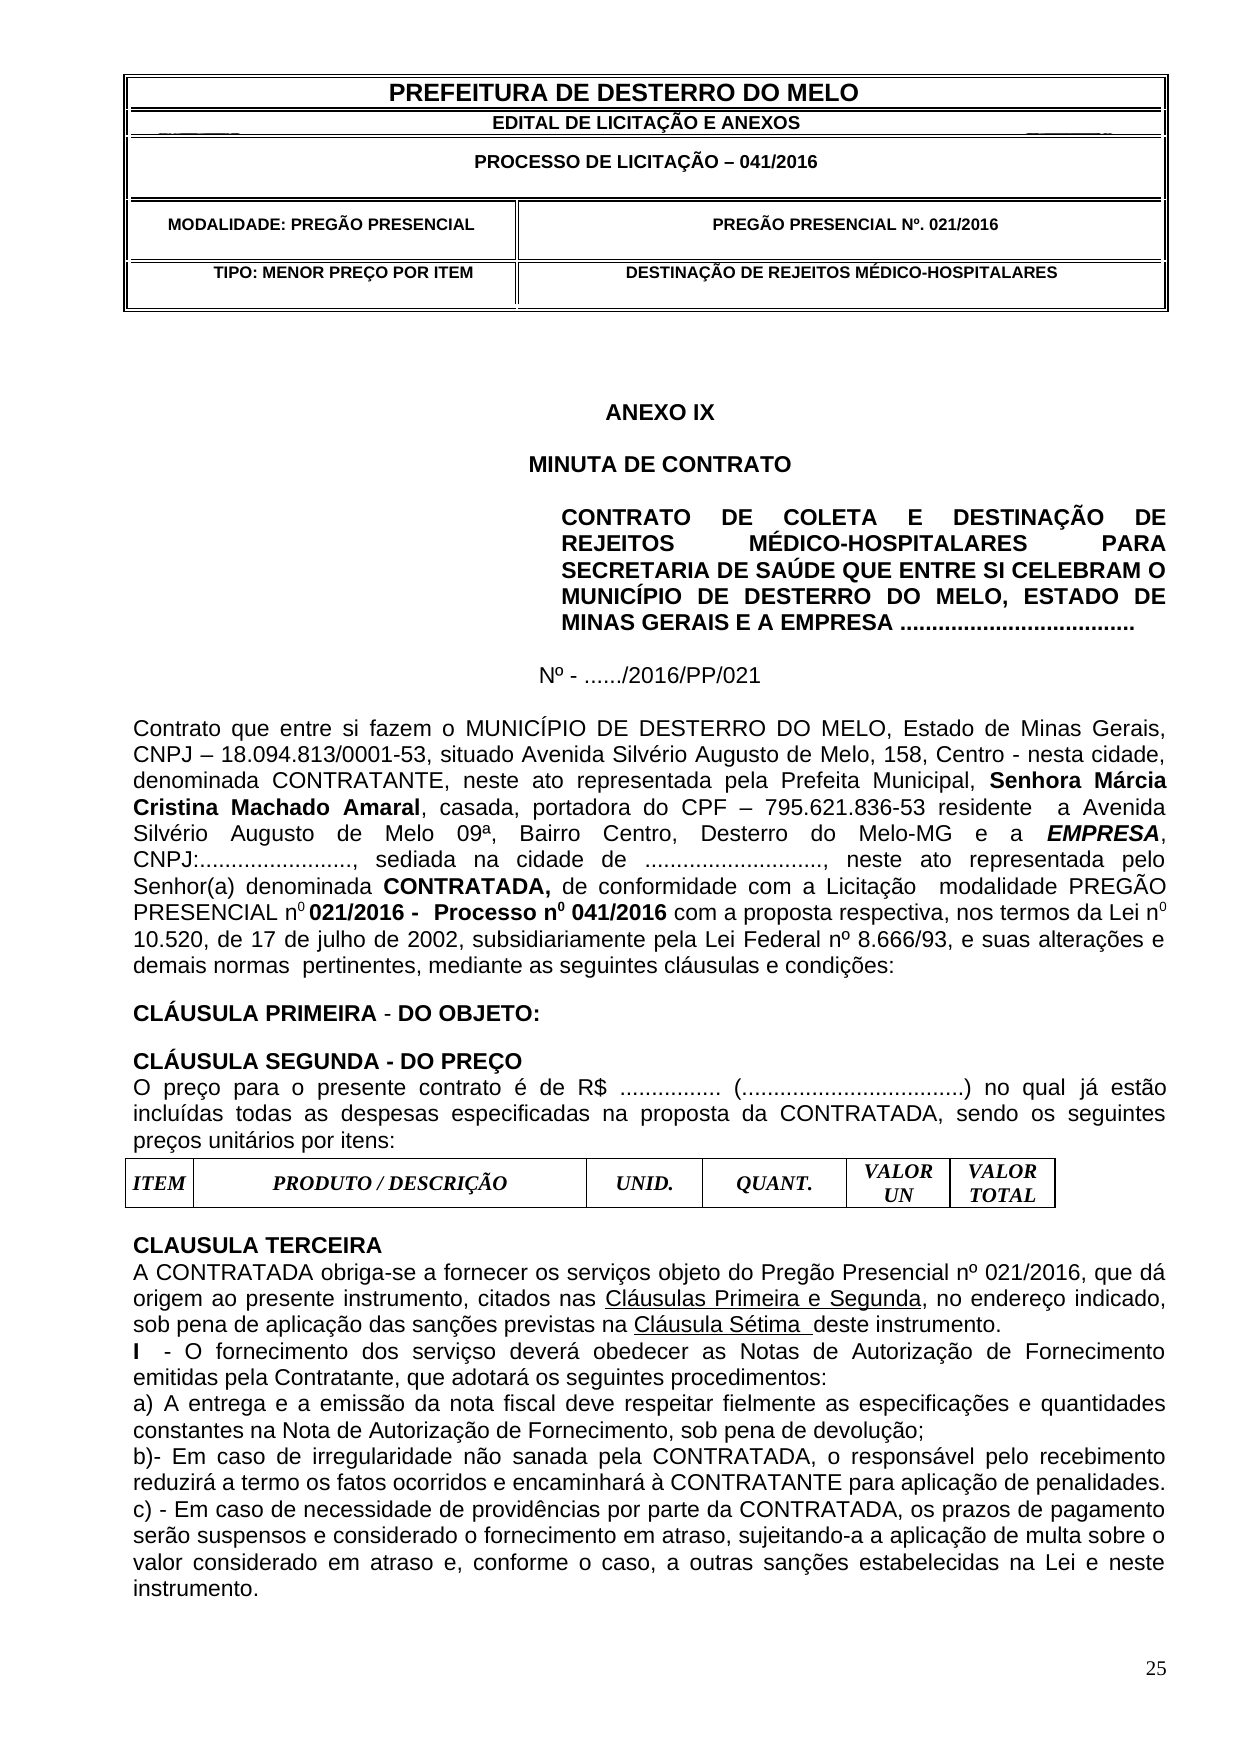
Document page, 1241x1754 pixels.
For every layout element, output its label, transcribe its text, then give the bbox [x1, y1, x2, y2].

table_header UNID. [587, 1159, 702, 1207]
table_header PRODUTO / DESCRIÇÃO [194, 1159, 586, 1207]
text a) A entrega e a emissão da nota fiscal deve respeitar fielmente as especificações e quantidades constantes na Nota de Autorização de Fornecimento, sob pena de devolução; [133, 1390, 1167, 1443]
table_header QUANT. [703, 1159, 846, 1207]
text ANEXO IX [133, 398, 1187, 425]
table_header ITEM [126, 1159, 193, 1207]
table_header VALOR TOTAL [951, 1159, 1054, 1207]
text c) - Em caso de necessidade de providências por parte da CONTRATADA, os prazos de pagamento serão suspensos e considerado o fornecimento em atraso, sujeitando-a a aplicação de multa sobre o valor considerado em atraso e, conforme o caso, a outras sanções estabelecidas na Lei e neste instrumento. [133, 1496, 1167, 1601]
text MINUTA DE CONTRATO [133, 451, 1187, 477]
text CLÁUSULA PRIMEIRA - DO OBJETO: [133, 1000, 1167, 1026]
text O preço para o presente contrato é de R$ ................ (...................................) no qual já estão incluídas todas as despesas especificadas na proposta da CONTRATADA, sendo os seguintes preços unitários por itens: [133, 1074, 1167, 1153]
table_header VALOR UN [847, 1159, 949, 1207]
text Nº - ....../2016/PP/021 [133, 662, 1167, 688]
text Contrato que entre si fazem o MUNICÍPIO DE DESTERRO DO MELO, Estado de Minas Gerais, CNPJ – 18.094.813/0001-53, situado Avenida Silvério Augusto de Melo, 158, Centro - nesta cidade, denominada CONTRATANTE, neste ato representada pela Prefeita Municipal, Senhora Márcia Cristina Machado Amaral, casada, portadora do CPF – 795.621.836-53 residente a Avenida Silvério Augusto de Melo 09ª, Bairro Centro, Desterro do Melo-MG e a EMPRESA, CNPJ:........................, sediada na cidade de ............................, neste ato representada pelo Senhor(a) denominada CONTRATADA, de conformidade com a Licitação modalidade PREGÃO PRESENCIAL n0 021/2016 - Processo n0 041/2016 com a proposta respectiva, nos termos da Lei n0 10.520, de 17 de julho de 2002, subsidiariamente pela Lei Federal nº 8.666/93, e suas alterações e demais normas pertinentes, mediante as seguintes cláusulas e condições: [133, 715, 1167, 978]
text CLÁUSULA SEGUNDA - DO PREÇO [133, 1048, 1167, 1074]
text CLAUSULA TERCEIRA [133, 1232, 1167, 1258]
text A CONTRATADA obriga-se a fornecer os serviços objeto do Pregão Presencial nº 021/2016, que dá origem ao presente instrumento, citados nas Cláusulas Primeira e Segunda, no endereço indicado, sob pena de aplicação das sanções previstas na Cláusula Sétima deste instrumento. [133, 1258, 1167, 1338]
text I - O fornecimento dos serviçso deverá obedecer as Notas de Autorização de Fornecimento emitidas pela Contratante, que adotará os seguintes procedimentos: [133, 1338, 1167, 1390]
text b)- Em caso de irregularidade não sanada pela CONTRATADA, o responsável pelo recebimento reduzirá a termo os fatos ocorridos e encaminhará à CONTRATANTE para aplicação de penalidades. [133, 1443, 1167, 1496]
text CONTRATO DE COLETA E DESTINAÇÃO DE REJEITOS MÉDICO-HOSPITALARES PARA SECRETARIA DE SAÚDE QUE ENTRE SI CELEBRAM O MUNICÍPIO DE DESTERRO DO MELO, ESTADO DE MINAS GERAIS E A EMPRESA ..................................... [561, 504, 1167, 636]
